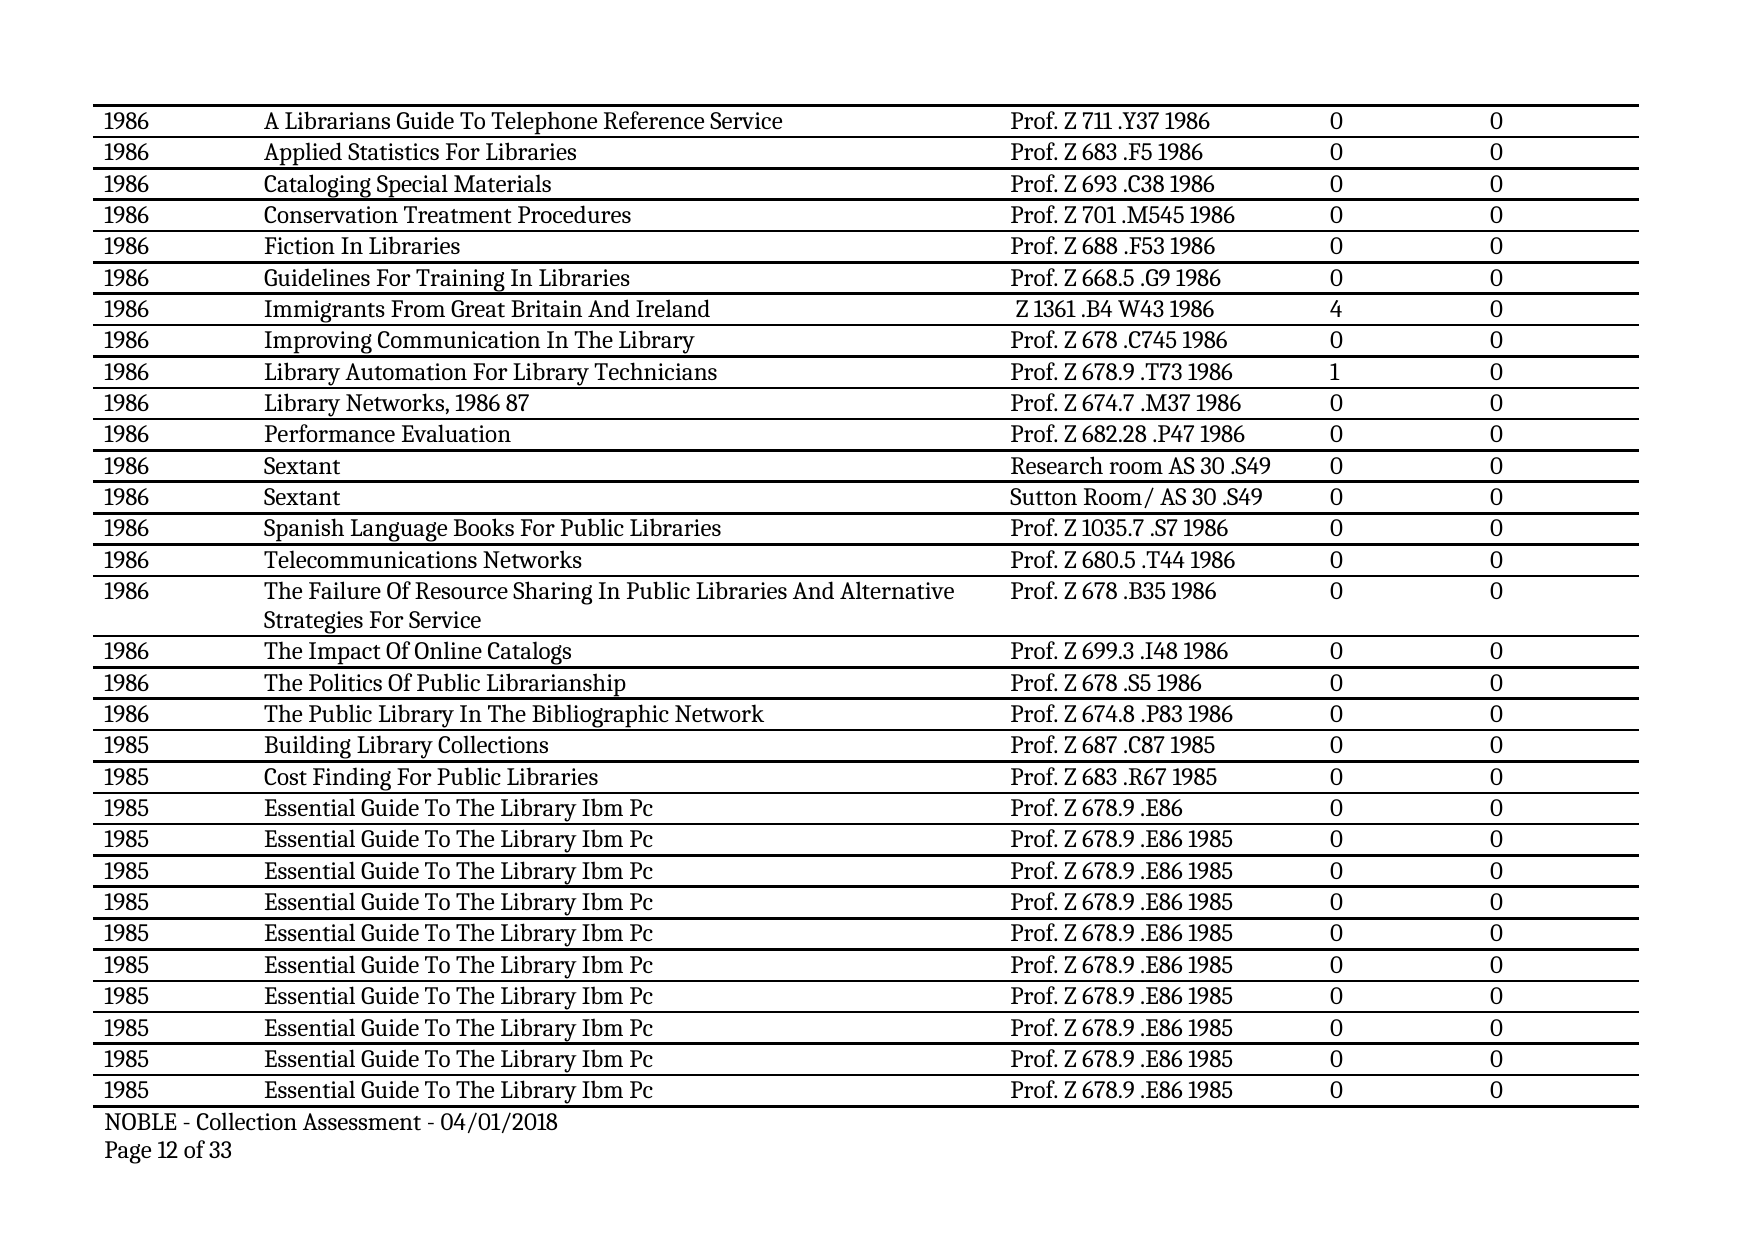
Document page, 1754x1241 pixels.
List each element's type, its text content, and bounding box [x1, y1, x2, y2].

table_cell 0 [1319, 920, 1478, 948]
table_cell Prof. Z 678.9 .E86 [999, 794, 1319, 823]
table_cell 0 [1319, 264, 1478, 292]
table_cell 1986 [93, 107, 253, 136]
table_cell 0 [1479, 731, 1638, 760]
table_cell 0 [1479, 1013, 1638, 1042]
table_cell A Librarians Guide To Telephone Reference Service [253, 107, 999, 136]
table_cell The Impact Of Online Catalogs [253, 637, 999, 666]
table_cell 1 [1319, 358, 1478, 386]
table_cell Prof. Z 682.28 .P47 1986 [999, 420, 1319, 449]
table_cell Prof. Z 683 .R67 1985 [999, 763, 1319, 791]
table_cell Prof. Z 701 .M545 1986 [999, 201, 1319, 229]
table_cell 0 [1319, 515, 1478, 543]
table_cell 4 [1319, 295, 1478, 324]
table_cell Prof. Z 678.9 .T73 1986 [999, 358, 1319, 386]
table_cell 0 [1319, 857, 1478, 885]
table_cell Prof. Z 687 .C87 1985 [999, 731, 1319, 760]
table_cell 0 [1479, 1045, 1638, 1073]
table_cell 0 [1479, 326, 1638, 355]
table_cell Sextant [253, 452, 999, 480]
table_cell Prof. Z 674.7 .M37 1986 [999, 389, 1319, 418]
table_cell Prof. Z 680.5 .T44 1986 [999, 546, 1319, 574]
table_cell 0 [1319, 1045, 1478, 1073]
table_cell Prof. Z 678.9 .E86 1985 [999, 825, 1319, 854]
table_cell Building Library Collections [253, 731, 999, 760]
table_cell 0 [1479, 669, 1638, 697]
table_cell The Failure Of Resource Sharing In Public Libraries And Alternative Strategies For Service [253, 577, 999, 634]
table_cell The Politics Of Public Librarianship [253, 669, 999, 697]
table_cell 1985 [93, 731, 253, 760]
table_cell 1986 [93, 452, 253, 480]
table_cell 0 [1479, 920, 1638, 948]
table_cell 0 [1479, 515, 1638, 543]
table_cell 0 [1319, 888, 1478, 917]
table_cell 0 [1319, 700, 1478, 729]
table_cell 1986 [93, 295, 253, 324]
table_cell 1986 [93, 138, 253, 167]
table_cell Library Automation For Library Technicians [253, 358, 999, 386]
table_cell 0 [1479, 295, 1638, 324]
table_cell 0 [1319, 763, 1478, 791]
table_cell 0 [1479, 1076, 1638, 1105]
table_cell Sutton Room/ AS 30 .S49 [999, 483, 1319, 512]
table_cell 0 [1319, 951, 1478, 979]
table_cell 1986 [93, 170, 253, 198]
table_cell Sextant [253, 483, 999, 512]
table_cell 0 [1479, 389, 1638, 418]
table_cell 1986 [93, 700, 253, 729]
table_cell 0 [1479, 232, 1638, 261]
table_cell 0 [1319, 452, 1478, 480]
table_cell 1985 [93, 982, 253, 1011]
table_cell Telecommunications Networks [253, 546, 999, 574]
table_cell 1986 [93, 669, 253, 697]
table_cell 1986 [93, 577, 253, 634]
table_cell The Public Library In The Bibliographic Network [253, 700, 999, 729]
table_cell 0 [1479, 888, 1638, 917]
table_cell 1986 [93, 483, 253, 512]
table_cell Essential Guide To The Library Ibm Pc [253, 951, 999, 979]
table_cell 0 [1319, 731, 1478, 760]
table_cell Essential Guide To The Library Ibm Pc [253, 888, 999, 917]
table_cell Essential Guide To The Library Ibm Pc [253, 920, 999, 948]
table_cell Essential Guide To The Library Ibm Pc [253, 825, 999, 854]
table_cell 0 [1319, 577, 1478, 634]
table_cell 0 [1319, 232, 1478, 261]
table_cell Prof. Z 711 .Y37 1986 [999, 107, 1319, 136]
table_cell 1985 [93, 920, 253, 948]
table_cell 1986 [93, 358, 253, 386]
table_cell 0 [1479, 420, 1638, 449]
table_cell 0 [1479, 951, 1638, 979]
table_cell 1985 [93, 951, 253, 979]
table_cell 1985 [93, 825, 253, 854]
table_cell 1986 [93, 232, 253, 261]
table_cell 0 [1319, 982, 1478, 1011]
table_cell Prof. Z 678 .C745 1986 [999, 326, 1319, 355]
table_cell Conservation Treatment Procedures [253, 201, 999, 229]
table_cell 0 [1319, 107, 1478, 136]
table_cell Research room AS 30 .S49 [999, 452, 1319, 480]
table_cell Prof. Z 678.9 .E86 1985 [999, 1045, 1319, 1073]
table_cell 1986 [93, 389, 253, 418]
table_cell Prof. Z 668.5 .G9 1986 [999, 264, 1319, 292]
table_cell 0 [1319, 483, 1478, 512]
table_cell 0 [1479, 170, 1638, 198]
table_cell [999, 1076, 1319, 1105]
table_cell Prof. Z 678.9 .E86 1985 [999, 1013, 1319, 1042]
table_cell 0 [1479, 452, 1638, 480]
table_cell 1986 [93, 546, 253, 574]
table_cell 0 [1319, 546, 1478, 574]
table_cell Prof. Z 678 .S5 1986 [999, 669, 1319, 697]
table_cell Prof. Z 683 .F5 1986 [999, 138, 1319, 167]
table_cell 1986 [93, 201, 253, 229]
table_cell Spanish Language Books For Public Libraries [253, 515, 999, 543]
table_cell Prof. Z 678.9 .E86 1985 [999, 857, 1319, 885]
table_cell 1985 [93, 1013, 253, 1042]
table_cell 0 [1479, 483, 1638, 512]
table_cell Prof. Z 678.9 .E86 1985 [999, 951, 1319, 979]
table_cell Z 1361 .B4 W43 1986 [999, 295, 1319, 324]
table_cell Prof. Z 678 .B35 1986 [999, 577, 1319, 634]
table_cell 0 [1479, 637, 1638, 666]
table_cell 0 [1479, 546, 1638, 574]
table_cell Prof. Z 699.3 .I48 1986 [999, 637, 1319, 666]
table_cell 0 [1479, 857, 1638, 885]
table_cell Applied Statistics For Libraries [253, 138, 999, 167]
table_cell Cataloging Special Materials [253, 170, 999, 198]
table_cell Improving Communication In The Library [253, 326, 999, 355]
table_cell Prof. Z 678.9 .E86 1985 [999, 888, 1319, 917]
table_cell Essential Guide To The Library Ibm Pc [253, 1013, 999, 1042]
table_cell 1986 [93, 420, 253, 449]
table_cell Prof. Z 678.9 .E86 1985 [999, 920, 1319, 948]
table_cell 0 [1479, 700, 1638, 729]
table_cell 1985 [93, 1045, 253, 1073]
table_cell 0 [1319, 201, 1478, 229]
table_cell 1986 [93, 264, 253, 292]
table_cell Prof. Z 1035.7 .S7 1986 [999, 515, 1319, 543]
table_cell 0 [1319, 637, 1478, 666]
table_cell 1985 [93, 857, 253, 885]
table_cell 1985 [93, 888, 253, 917]
table_cell 0 [1479, 763, 1638, 791]
table_cell 0 [1319, 326, 1478, 355]
table_cell 0 [1479, 201, 1638, 229]
table_cell Prof. Z 693 .C38 1986 [999, 170, 1319, 198]
table_cell 0 [1319, 420, 1478, 449]
table_cell Prof. Z 674.8 .P83 1986 [999, 700, 1319, 729]
table_cell Prof. Z 678.9 .E86 1985 [999, 982, 1319, 1011]
table_cell 0 [1479, 577, 1638, 634]
table_cell Essential Guide To The Library Ibm Pc [253, 794, 999, 823]
table_cell 0 [1479, 138, 1638, 167]
table_cell 0 [1319, 1013, 1478, 1042]
table_cell 0 [1479, 825, 1638, 854]
table_cell Cost Finding For Public Libraries [253, 763, 999, 791]
table_cell 1985 [93, 794, 253, 823]
table_cell 0 [1479, 264, 1638, 292]
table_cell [253, 1076, 999, 1105]
table_cell 0 [1479, 107, 1638, 136]
table_cell 0 [1319, 1076, 1478, 1105]
table_cell 1985 [93, 1076, 253, 1105]
table_cell Guidelines For Training In Libraries [253, 264, 999, 292]
table_cell 0 [1319, 669, 1478, 697]
table_cell Essential Guide To The Library Ibm Pc [253, 857, 999, 885]
table_cell 1986 [93, 326, 253, 355]
table_cell Essential Guide To The Library Ibm Pc [253, 1045, 999, 1073]
table_cell 0 [1319, 794, 1478, 823]
table_cell 0 [1479, 358, 1638, 386]
table_cell Immigrants From Great Britain And Ireland [253, 295, 999, 324]
table_cell 0 [1319, 170, 1478, 198]
table_cell Fiction In Libraries [253, 232, 999, 261]
table_cell Essential Guide To The Library Ibm Pc [253, 982, 999, 1011]
table_cell Library Networks, 1986 87 [253, 389, 999, 418]
table_cell 0 [1319, 825, 1478, 854]
table_cell 0 [1479, 982, 1638, 1011]
table_cell 1986 [93, 637, 253, 666]
table_cell 1986 [93, 515, 253, 543]
table_cell 0 [1479, 794, 1638, 823]
table_cell 1985 [93, 763, 253, 791]
table_cell Prof. Z 688 .F53 1986 [999, 232, 1319, 261]
table_cell 0 [1319, 138, 1478, 167]
table_cell Performance Evaluation [253, 420, 999, 449]
table_cell 0 [1319, 389, 1478, 418]
